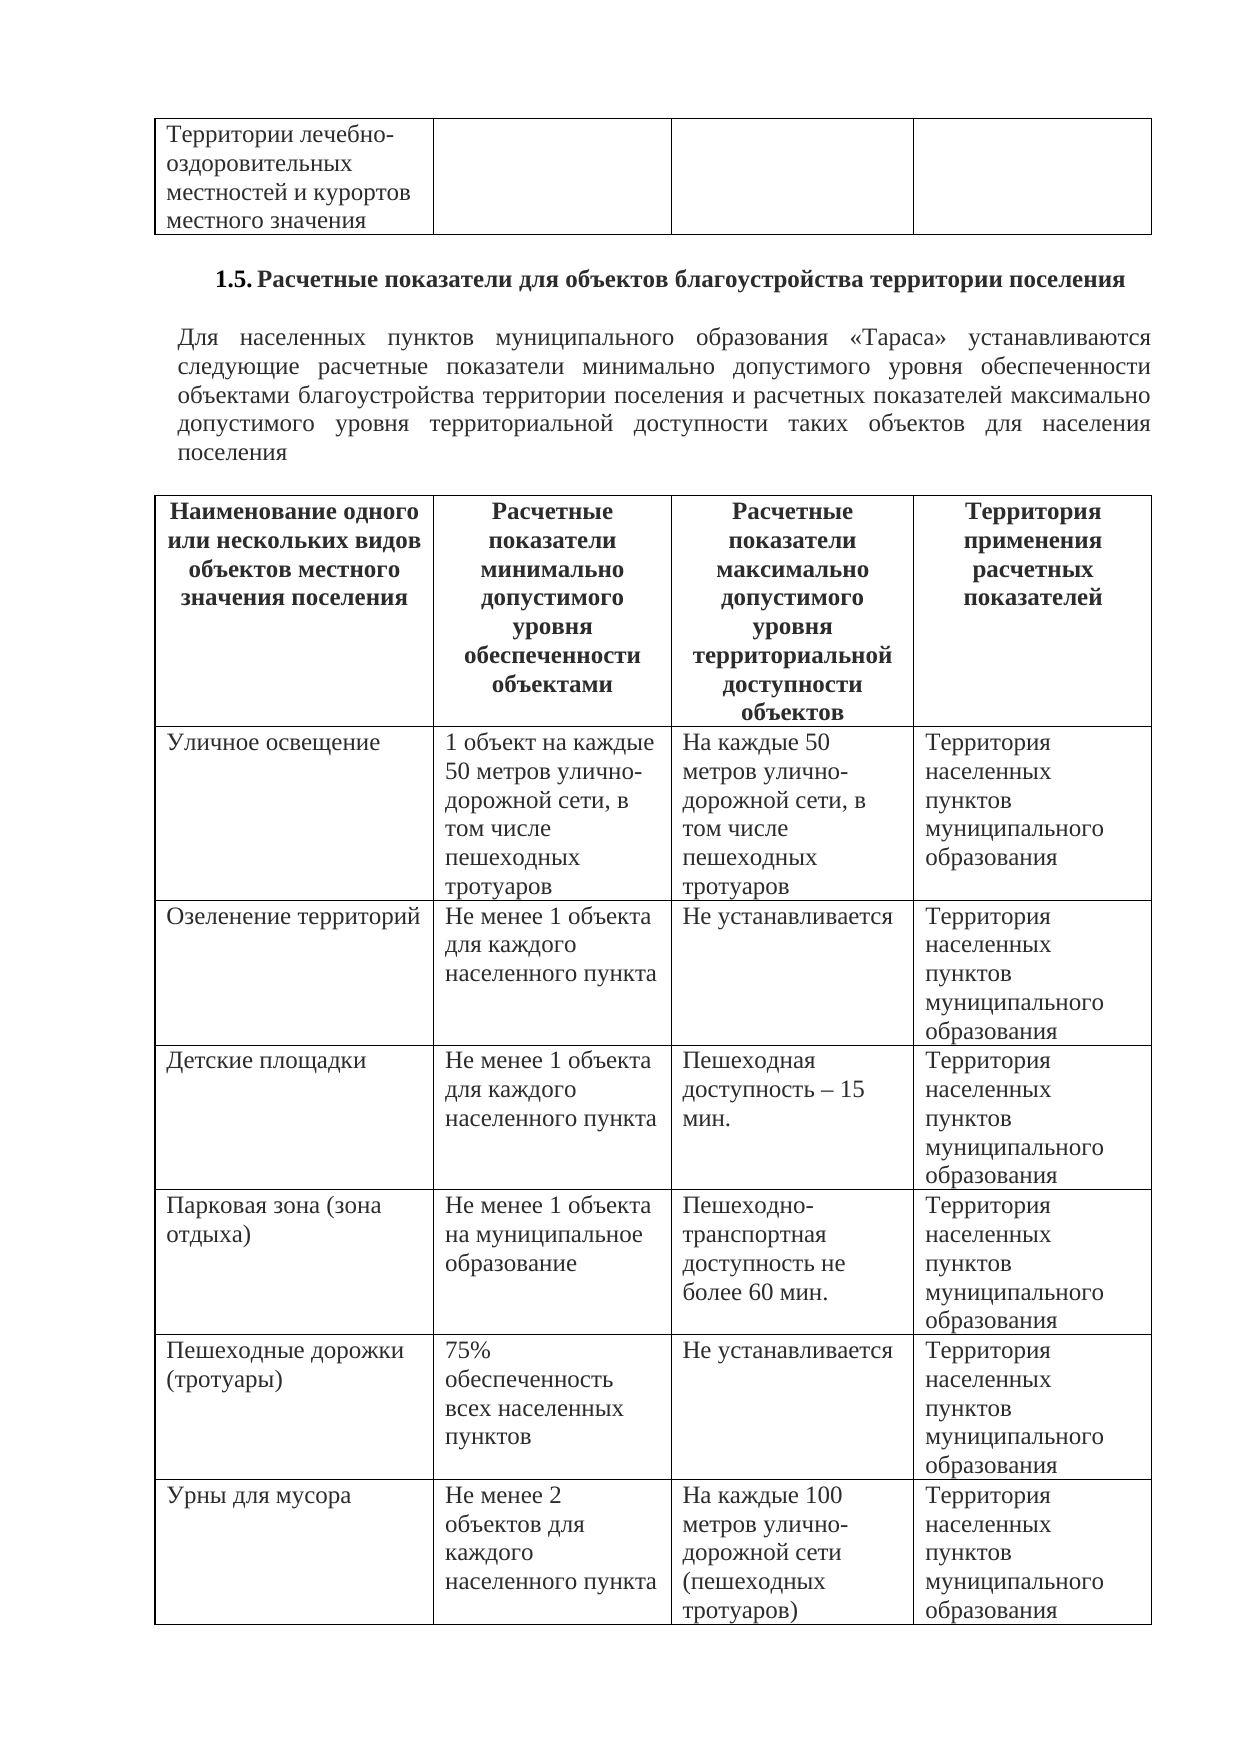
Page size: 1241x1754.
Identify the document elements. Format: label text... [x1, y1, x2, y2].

table_cell Не менее 1 объекта на муниципальное образование [434, 1190, 671, 1334]
table_cell Территория населенных пунктов муниципального образования [914, 1190, 1151, 1334]
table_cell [156, 119, 433, 234]
list Расчетные показатели для объектов благоустройства территории поселения [215, 264, 1152, 293]
table_cell Территория населенных пунктов муниципального образования [914, 1046, 1151, 1189]
table_header Наименование одного или нескольких видов объектов местного значения поселения [156, 496, 433, 726]
table_cell Не устанавливается [672, 1335, 913, 1479]
table_cell Уличное освещение [156, 727, 433, 900]
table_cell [914, 119, 1151, 234]
table_cell Детские площадки [156, 1046, 433, 1189]
text Для населенных пунктов муниципального образования «Тараса» устанавливаются следующие расчетные показатели минимально допустимого уровня обеспеченности объектами благоустройства территории поселения и расчетных показателей максимально допустимого уровня территориальной доступности таких объектов для населения поселения [177, 322, 1152, 466]
table_cell 75% обеспеченность всех населенных пунктов [434, 1335, 671, 1479]
table_cell Парковая зона (зона отдыха) [156, 1190, 433, 1334]
table_cell Территория населенных пунктов муниципального образования [914, 727, 1151, 900]
table_cell Не менее 1 объекта для каждого населенного пункта [434, 901, 671, 1044]
table_header Расчетные показатели минимально допустимого уровня обеспеченности объектами [434, 496, 671, 726]
table_cell Урны для мусора [156, 1480, 433, 1624]
table_cell 1 объект на каждые 50 метров улично-дорожной сети, в том числе пешеходных тротуаров [434, 727, 671, 900]
table_header Территория применения расчетных показателей [914, 496, 1151, 726]
table_cell Не менее 2 объектов для каждого населенного пункта [434, 1480, 671, 1624]
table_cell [672, 119, 913, 234]
table_cell На каждые 100 метров улично-дорожной сети (пешеходных тротуаров) [672, 1480, 913, 1624]
table_cell Не устанавливается [672, 901, 913, 1044]
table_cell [434, 119, 671, 234]
table_cell Пешеходная доступность – 15 мин. [672, 1046, 913, 1189]
table_cell Не менее 1 объекта для каждого населенного пункта [434, 1046, 671, 1189]
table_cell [914, 1480, 1151, 1624]
table_header Расчетные показатели максимально допустимого уровня территориальной доступности объектов [672, 496, 913, 726]
table_cell Пешеходные дорожки (тротуары) [156, 1335, 433, 1479]
table_cell Территория населенных пунктов муниципального образования [914, 1335, 1151, 1479]
table_cell Территория населенных пунктов муниципального образования [914, 901, 1151, 1044]
table_cell На каждые 50 метров улично-дорожной сети, в том числе пешеходных тротуаров [672, 727, 913, 900]
table_cell Пешеходно-транспортная доступность не более 60 мин. [672, 1190, 913, 1334]
table_cell Озеленение территорий [156, 901, 433, 1044]
